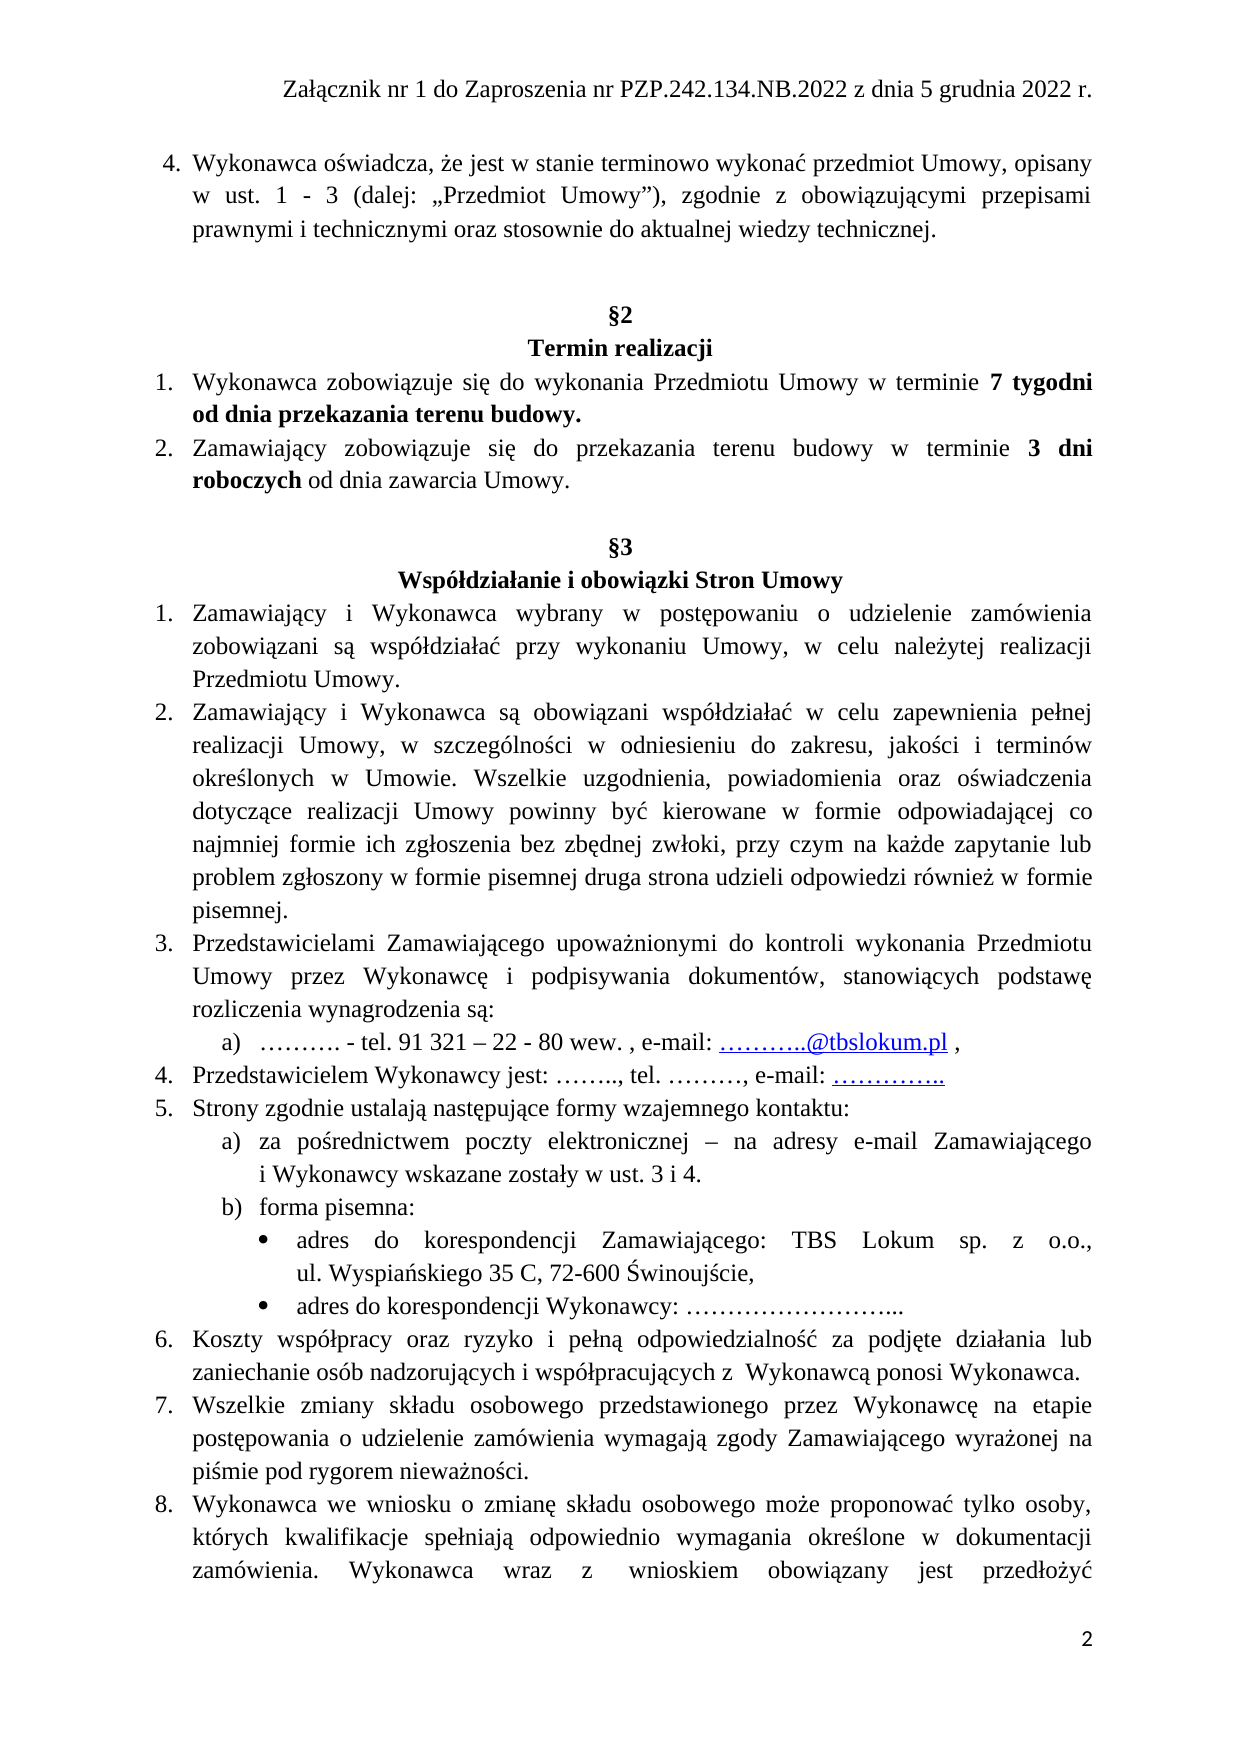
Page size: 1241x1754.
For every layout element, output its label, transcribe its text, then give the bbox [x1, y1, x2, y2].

text Termin realizacji [148, 333, 1093, 362]
text §3 [148, 532, 1093, 560]
list adres do korespondencji Zamawiającego: TBS Lokum sp. z o.o., ul. Wyspiańskiego 35 C, 72-600 Świnoujście, [259, 1225, 1093, 1287]
list Wykonawca oświadcza, że jest w stanie terminowo wykonać przedmiot Umowy, opisany w ust. 1 - 3 (dalej: „Przedmiot Umowy”), zgodnie z obowiązującymi przepisami prawnymi i technicznymi oraz stosownie do aktualnej wiedzy technicznej. [162, 148, 1093, 242]
text §2 [148, 301, 1093, 329]
list Koszty współpracy oraz ryzyko i pełną odpowiedzialność za podjęte działania lub zaniechanie osób nadzorujących i współpracujących z Wykonawcą ponosi Wykonawca. [154, 1324, 1093, 1386]
list Zamawiający i Wykonawca są obowiązani współdziałać w celu zapewnienia pełnej realizacji Umowy, w szczególności w odniesieniu do zakresu, jakości i terminów określonych w Umowie. Wszelkie uzgodnienia, powiadomienia oraz oświadczenia dotyczące realizacji Umowy powinny być kierowane w formie odpowiadającej co najmniej formie ich zgłoszenia bez zbędnej zwłoki, przy czym na każde zapytanie lub problem zgłoszony w formie pisemnej druga strona udzieli odpowiedzi również w formie pisemnej. [154, 697, 1093, 924]
list Zamawiający i Wykonawca wybrany w postępowaniu o udzielenie zamówienia zobowiązani są współdziałać przy wykonaniu Umowy, w celu należytej realizacji Przedmiotu Umowy. [154, 598, 1093, 692]
list Przedstawicielami Zamawiającego upoważnionymi do kontroli wykonania Przedmiotu Umowy przez Wykonawcę i podpisywania dokumentów, stanowiących podstawę rozliczenia wynagrodzenia są: [154, 928, 1093, 1023]
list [154, 1489, 1093, 1584]
list Wszelkie zmiany składu osobowego przedstawionego przez Wykonawcę na etapie postępowania o udzielenie zamówienia wymagają zgody Zamawiającego wyrażonej na piśmie pod rygorem nieważności. [154, 1390, 1093, 1485]
text Współdziałanie i obowiązki Stron Umowy [148, 565, 1093, 593]
list Strony zgodnie ustalają następujące formy wzajemnego kontaktu: [154, 1093, 1093, 1122]
list ………. - tel. 91 321 – 22 - 80 wew. , e-mail: ………..@tbslokum.pl , [221, 1027, 1093, 1056]
list za pośrednictwem poczty elektronicznej – na adresy e-mail Zamawiającego i Wykonawcy wskazane zostały w ust. 3 i 4. [221, 1126, 1093, 1188]
list Przedstawicielem Wykonawcy jest: …….., tel. ………, e-mail: ………….. [154, 1060, 1093, 1089]
list adres do korespondencji Wykonawcy: ……………………... [259, 1291, 1093, 1320]
list forma pisemna: [221, 1192, 1093, 1221]
list Wykonawca zobowiązuje się do wykonania Przedmiotu Umowy w terminie 7 tygodni od dnia przekazania terenu budowy. [154, 367, 1093, 428]
list Zamawiający zobowiązuje się do przekazania terenu budowy w terminie 3 dni roboczych od dnia zawarcia Umowy. [154, 433, 1093, 494]
